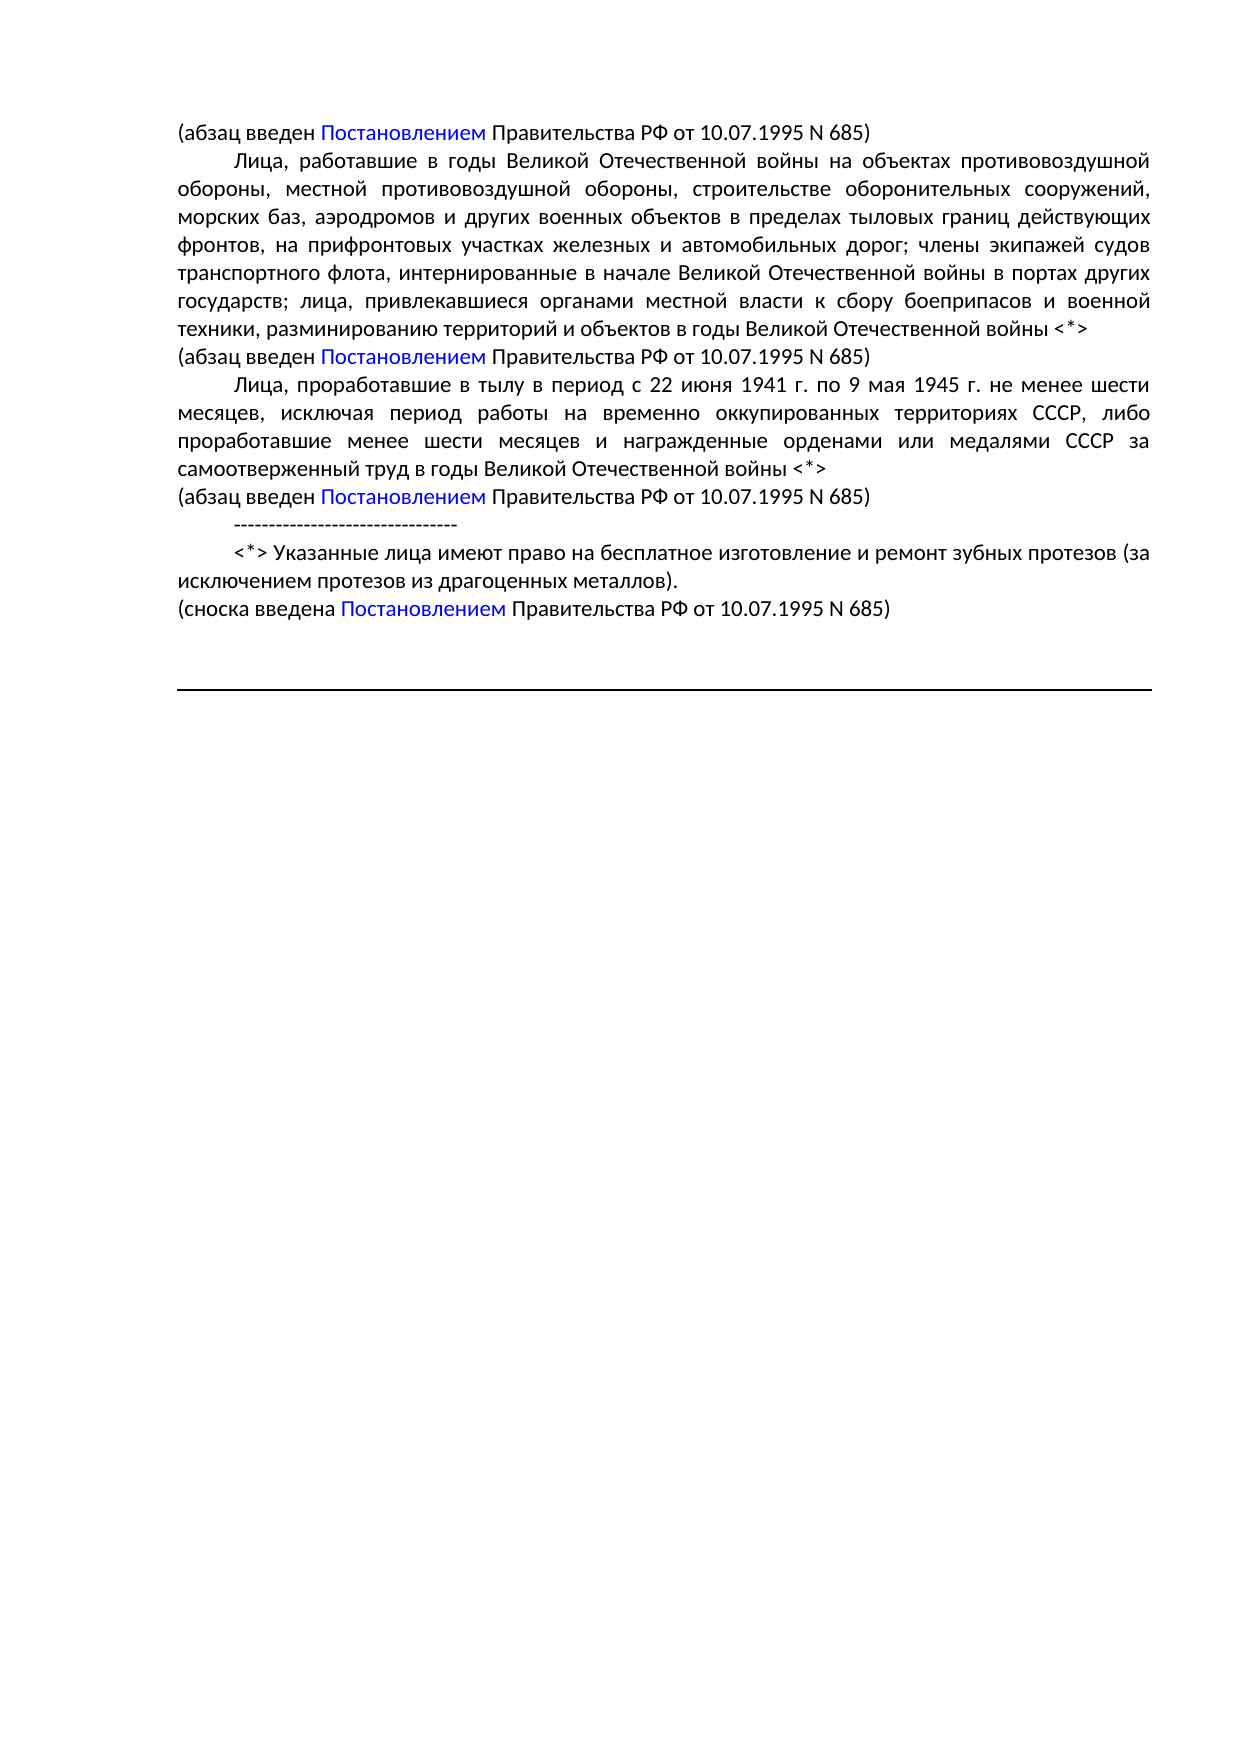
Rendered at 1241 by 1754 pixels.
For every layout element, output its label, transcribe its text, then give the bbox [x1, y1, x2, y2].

text Лица, проработавшие в тылу в период с 22 июня 1941 г. по 9 мая 1945 г. не менее шести месяцев, исключая период работы на временно оккупированных территориях СССР, либо проработавшие менее шести месяцев и награжденные орденами или медалями СССР за самоотверженный труд в годы Великой Отечественной войны <*> [177, 370, 1152, 482]
text (абзац введен Постановлением Правительства РФ от 10.07.1995 N 685) [177, 342, 1152, 370]
text (сноска введена Постановлением Правительства РФ от 10.07.1995 N 685) [177, 594, 1152, 622]
text Лица, работавшие в годы Великой Отечественной войны на объектах противовоздушной обороны, местной противовоздушной обороны, строительстве оборонительных сооружений, морских баз, аэродромов и других военных объектов в пределах тыловых границ действующих фронтов, на прифронтовых участках железных и автомобильных дорог; члены экипажей судов транспортного флота, интернированные в начале Великой Отечественной войны в портах других государств; лица, привлекавшиеся органами местной власти к сбору боеприпасов и военной техники, разминированию территорий и объектов в годы Великой Отечественной войны <*> [177, 146, 1152, 342]
text <*> Указанные лица имеют право на бесплатное изготовление и ремонт зубных протезов (за исключением протезов из драгоценных металлов). [177, 538, 1152, 594]
text -------------------------------- [177, 510, 1152, 538]
text (абзац введен Постановлением Правительства РФ от 10.07.1995 N 685) [177, 118, 1152, 146]
text (абзац введен Постановлением Правительства РФ от 10.07.1995 N 685) [177, 482, 1152, 510]
